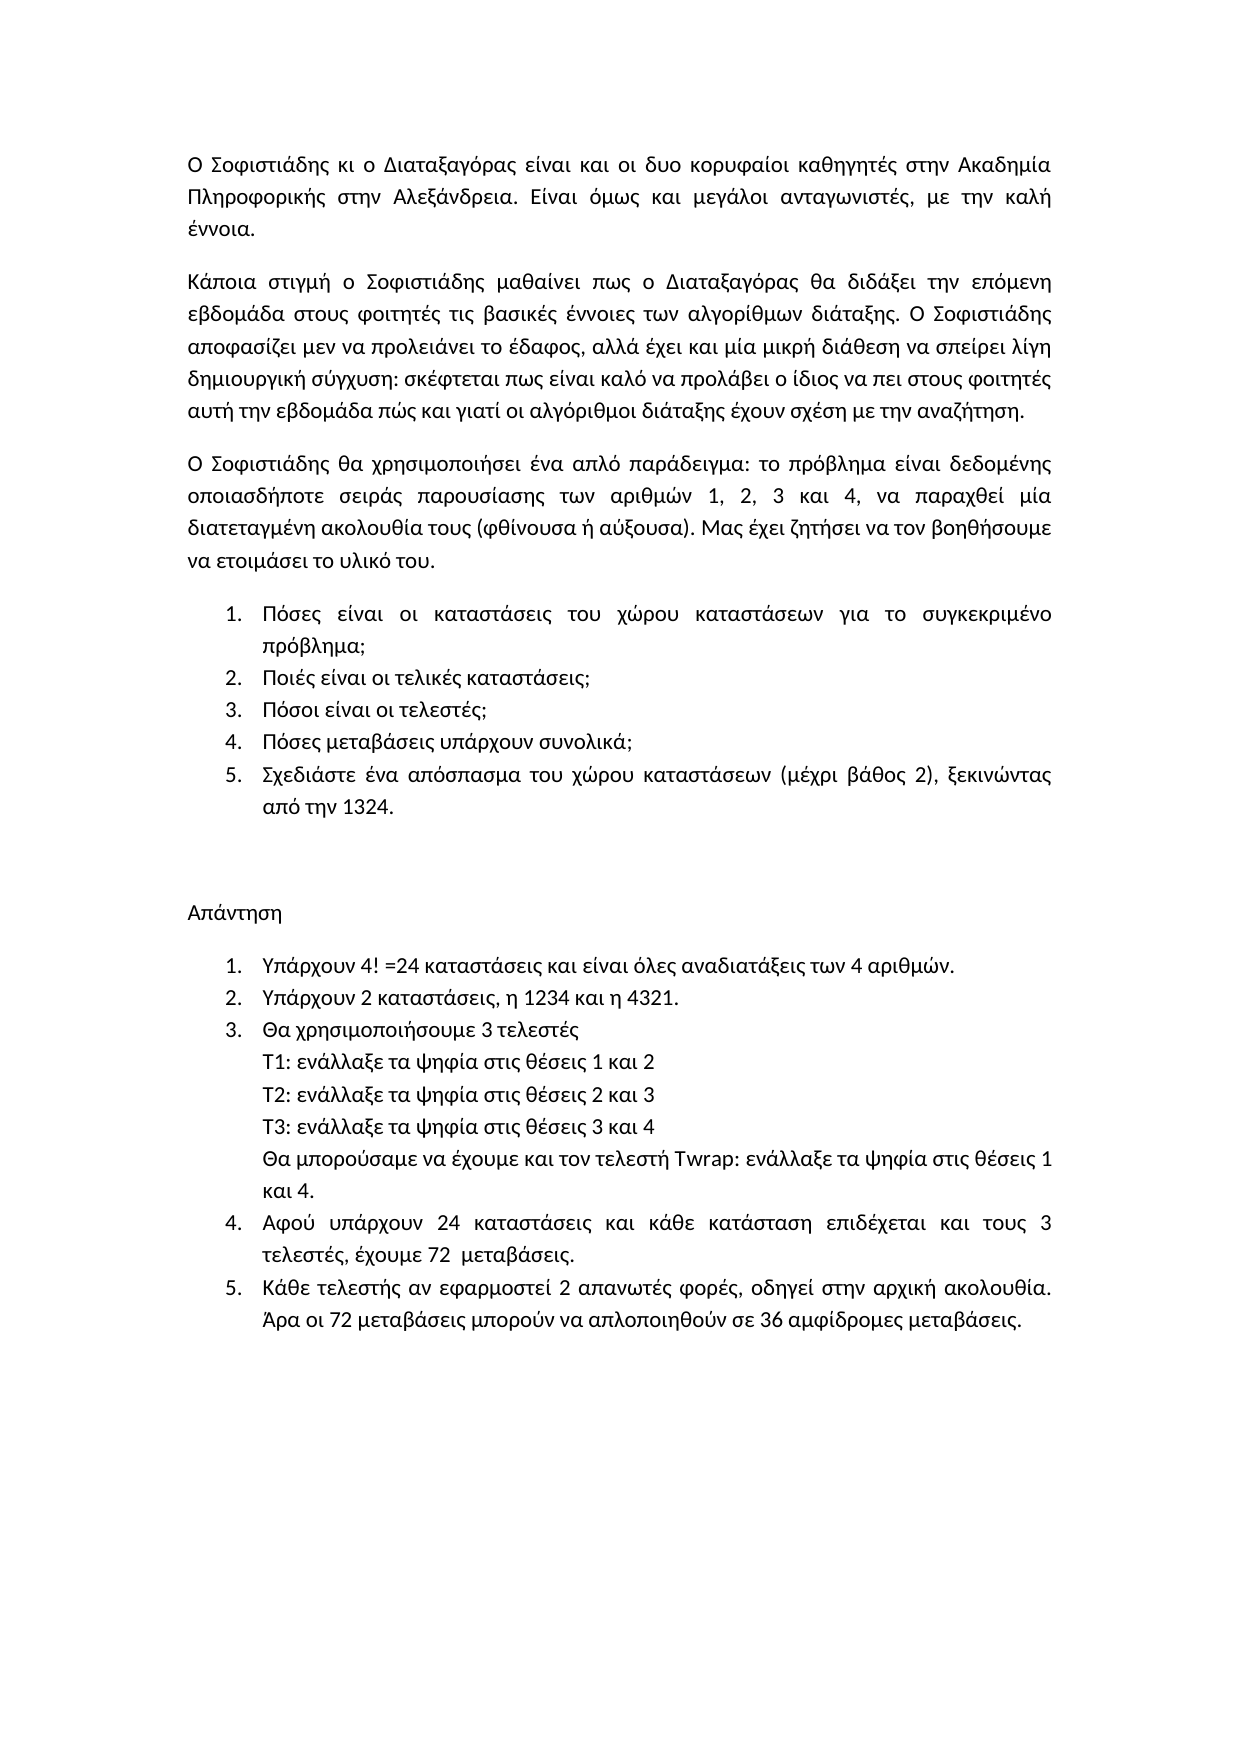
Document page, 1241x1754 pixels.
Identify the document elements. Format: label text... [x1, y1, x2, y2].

list Υπάρχουν 2 καταστάσεις, η 1234 και η 4321. [225, 983, 1053, 1011]
text Ο Σοφιστιάδης κι ο Διαταξαγόρας είναι και οι δυο κορυφαίοι καθηγητές στην Ακαδημία Πληροφορικής στην Αλεξάνδρεια. Είναι όμως και μεγάλοι ανταγωνιστές, με την καλή έννοια. [187, 150, 1053, 242]
list Κάθε τελεστής αν εφαρμοστεί 2 απανωτές φορές, οδηγεί στην αρχική ακολουθία. Άρα οι 72 μεταβάσεις μπορούν να απλοποιηθούν σε 36 αμφίδρομες μεταβάσεις. [225, 1273, 1053, 1333]
text Κάποια στιγμή ο Σοφιστιάδης μαθαίνει πως ο Διαταξαγόρας θα διδάξει την επόμενη εβδομάδα στους φοιτητές τις βασικές έννοιες των αλγορίθμων διάταξης. Ο Σοφιστιάδης αποφασίζει μεν να προλειάνει το έδαφος, αλλά έχει και μία μικρή διάθεση να σπείρει λίγη δημιουργική σύγχυση: σκέφτεται πως είναι καλό να προλάβει ο ίδιος να πει στους φοιτητές αυτή την εβδομάδα πώς και γιατί οι αλγόριθμοι διάταξης έχουν σχέση με την αναζήτηση. [187, 267, 1053, 424]
list Ποιές είναι οι τελικές καταστάσεις; [225, 663, 1053, 691]
list Αφού υπάρχουν 24 καταστάσεις και κάθε κατάσταση επιδέχεται και τους 3 τελεστές, έχουμε 72 μεταβάσεις. [225, 1208, 1053, 1269]
text Απάντηση [187, 898, 1053, 926]
list Τ1: ενάλλαξε τα ψηφία στις θέσεις 1 και 2 [262, 1047, 1053, 1076]
list Πόσες μεταβάσεις υπάρχουν συνολικά; [225, 727, 1053, 756]
list Υπάρχουν 4! =24 καταστάσεις και είναι όλες αναδιατάξεις των 4 αριθμών. [225, 951, 1053, 979]
list Τ3: ενάλλαξε τα ψηφία στις θέσεις 3 και 4 [262, 1112, 1053, 1140]
list Πόσες είναι οι καταστάσεις του χώρου καταστάσεων για το συγκεκριμένο πρόβλημα; [225, 599, 1053, 659]
list Θα χρησιμοποιήσουμε 3 τελεστές [225, 1015, 1053, 1043]
text Ο Σοφιστιάδης θα χρησιμοποιήσει ένα απλό παράδειγμα: το πρόβλημα είναι δεδομένης οποιασδήποτε σειράς παρουσίασης των αριθμών 1, 2, 3 και 4, να παραχθεί μία διατεταγμένη ακολουθία τους (φθίνουσα ή αύξουσα). Μας έχει ζητήσει να τον βοηθήσουμε να ετοιμάσει το υλικό του. [187, 449, 1053, 574]
list Πόσοι είναι οι τελεστές; [225, 695, 1053, 723]
list Θα μπορούσαμε να έχουμε και τον τελεστή Τwrap: ενάλλαξε τα ψηφία στις θέσεις 1 και 4. [262, 1144, 1053, 1204]
list Τ2: ενάλλαξε τα ψηφία στις θέσεις 2 και 3 [262, 1080, 1053, 1108]
list Σχεδιάστε ένα απόσπασμα του χώρου καταστάσεων (μέχρι βάθος 2), ξεκινώντας από την 1324. [225, 760, 1053, 820]
